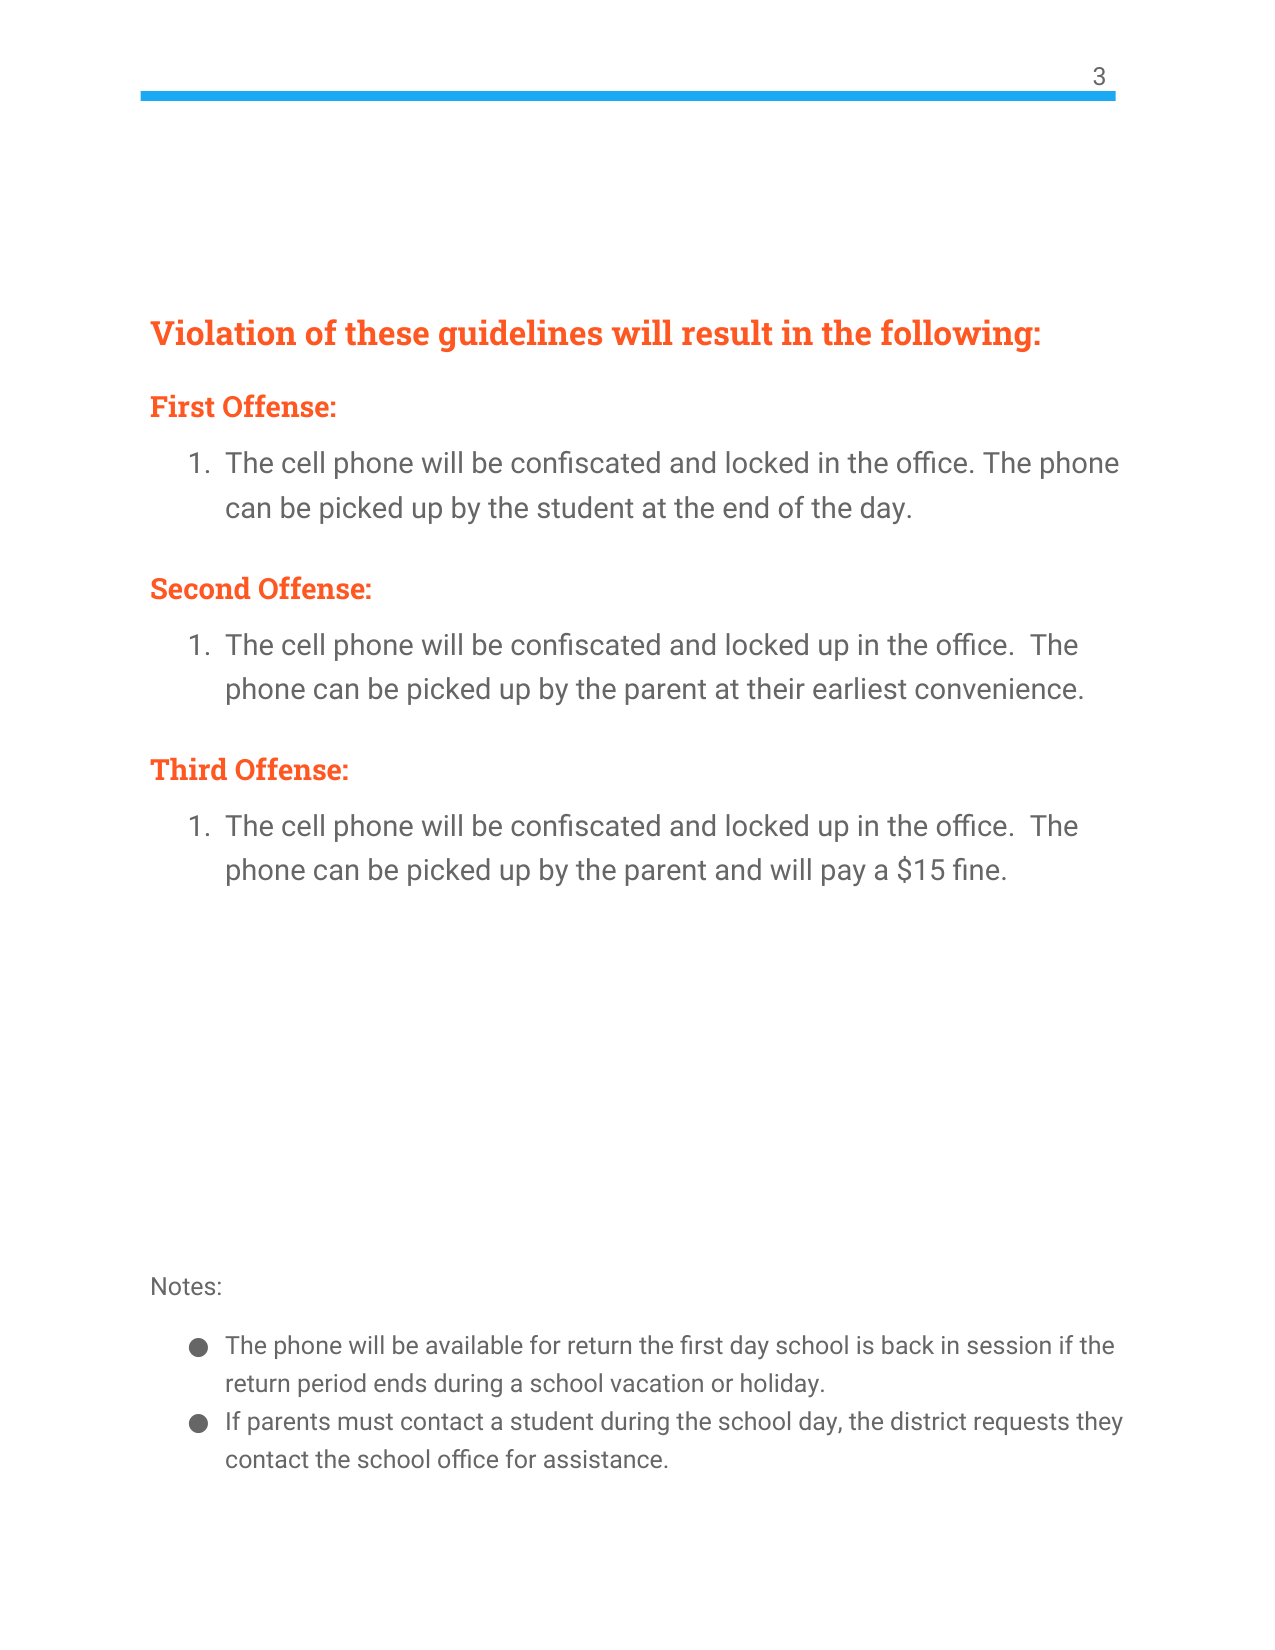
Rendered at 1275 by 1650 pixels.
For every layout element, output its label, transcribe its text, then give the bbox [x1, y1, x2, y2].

picture [140, 91, 1116, 101]
list The phone will be available for return the first day school is back in session if the return period ends during a school vacation or holiday. [187, 1331, 1125, 1398]
list The cell phone will be confiscated and locked up in the office. The phone can be picked up by the parent and will pay a $15 fine. [187, 809, 1125, 888]
list If parents must contact a student during the school day, the district requests they contact the school office for assistance. [187, 1407, 1125, 1474]
subtitle Third Offense: [150, 750, 1125, 788]
text Notes: [150, 1272, 1125, 1301]
list The cell phone will be confiscated and locked in the office. The phone can be picked up by the student at the end of the day. [187, 447, 1125, 525]
subtitle First Offense: [150, 387, 1125, 426]
list The cell phone will be confiscated and locked up in the office. The phone can be picked up by the parent at their earliest convenience. [187, 628, 1125, 707]
subtitle Violation of these guidelines will result in the following: [150, 310, 1125, 354]
subtitle Second Offense: [150, 569, 1125, 607]
